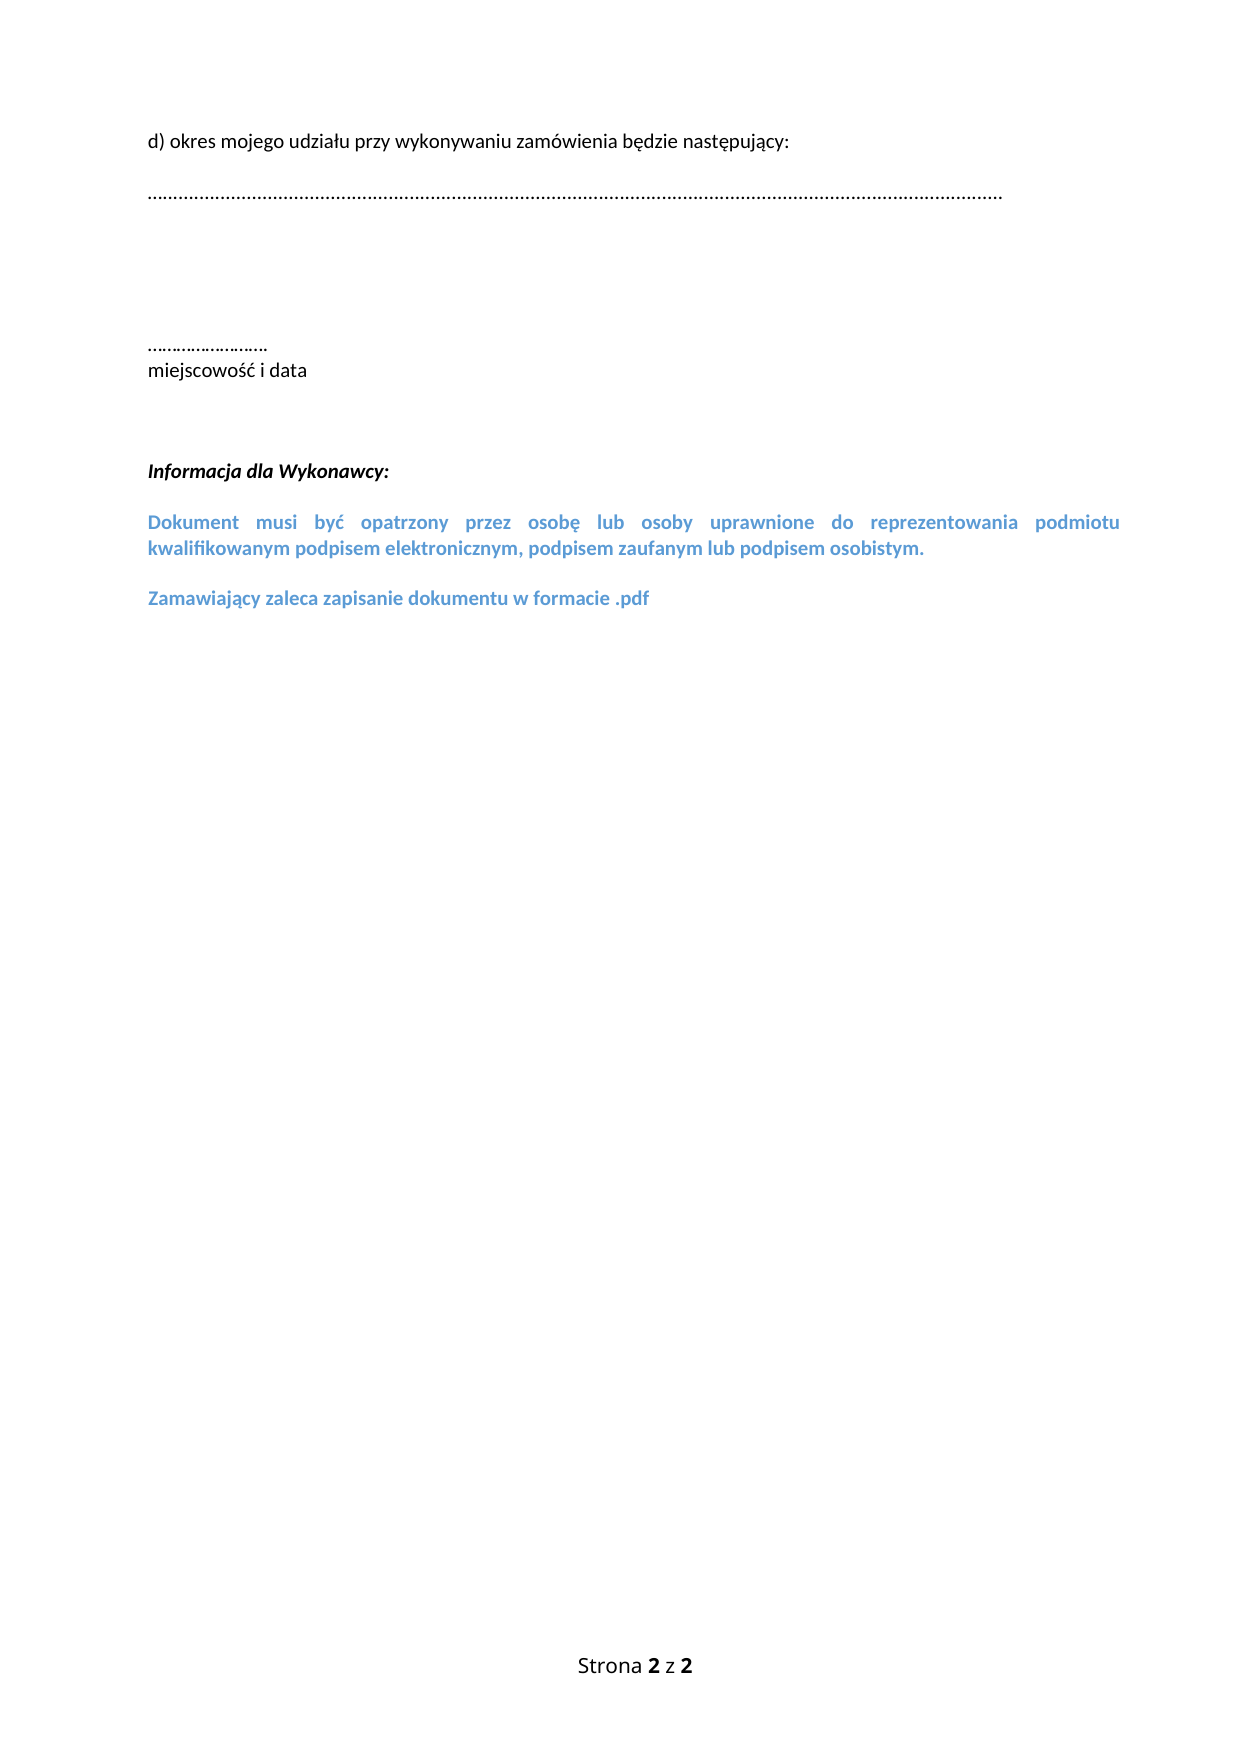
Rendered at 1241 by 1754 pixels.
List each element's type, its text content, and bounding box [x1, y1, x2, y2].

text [148, 179, 1122, 204]
text miejscowość i data [148, 357, 1122, 382]
text Zamawiający zaleca zapisanie dokumentu w formacie .pdf [148, 586, 1122, 611]
text Dokument musi być opatrzony przez osobę lub osoby uprawnione do reprezentowania podmiotu kwalifikowanym podpisem elektronicznym, podpisem zaufanym lub podpisem osobistym. [148, 509, 1122, 560]
text Informacja dla Wykonawcy: [148, 458, 1122, 484]
text ……………………. [148, 331, 1122, 357]
text d) okres mojego udziału przy wykonywaniu zamówienia będzie następujący: [148, 128, 1122, 153]
